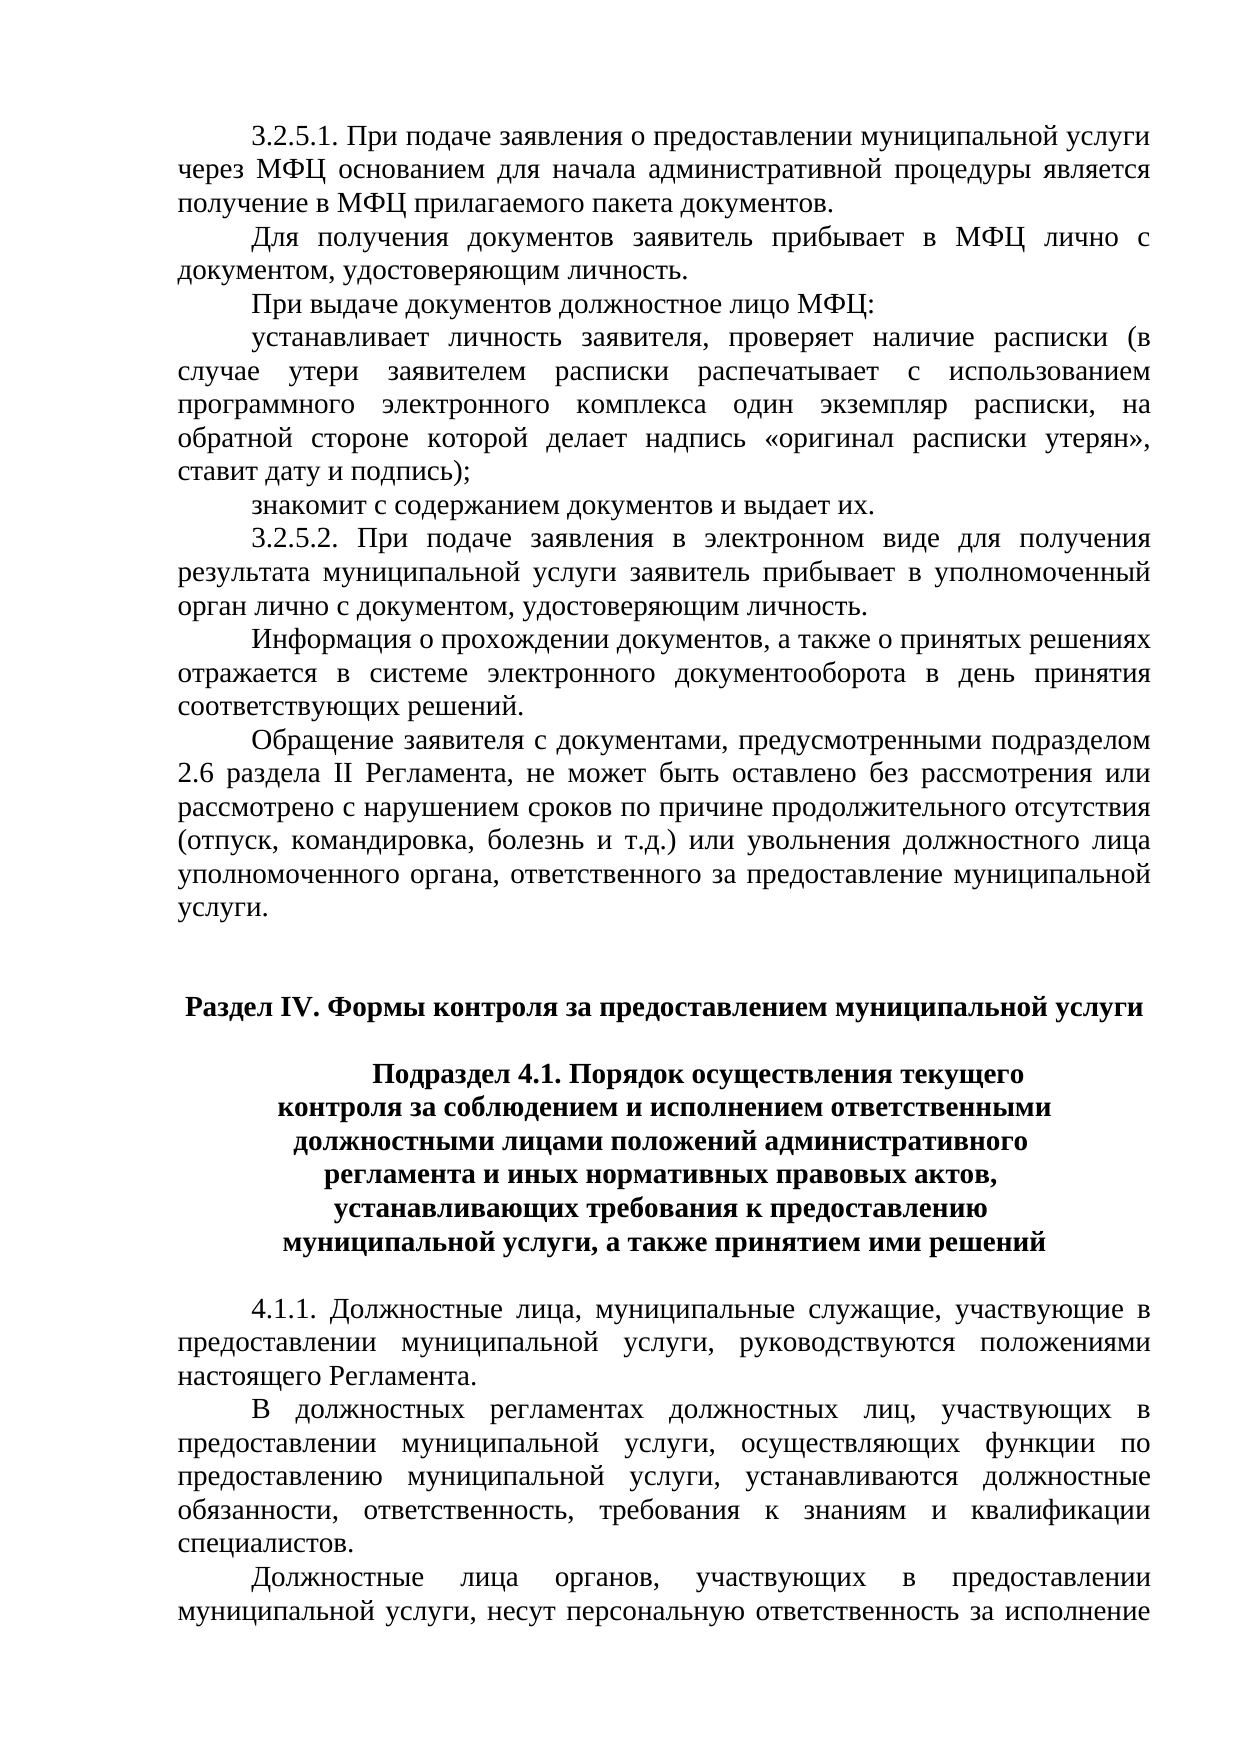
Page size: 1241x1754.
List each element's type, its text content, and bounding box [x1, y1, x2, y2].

text Подраздел 4.1. Порядок осуществления текущего контроля за соблюдением и исполнением ответственными должностными лицами положений административного регламента и иных нормативных правовых актов, устанавливающих требования к предоставлению муниципальной услуги, а также принятием ими решений [177, 1056, 1152, 1257]
text знакомит с содержанием документов и выдает их. [177, 487, 1152, 521]
text Для получения документов заявитель прибывает в МФЦ лично с документом, удостоверяющим личность. [177, 219, 1152, 286]
text В должностных регламентах должностных лиц, участвующих в предоставлении муниципальной услуги, осуществляющих функции по предоставлению муниципальной услуги, устанавливаются должностные обязанности, ответственность, требования к знаниям и квалификации специалистов. [177, 1391, 1152, 1559]
text Раздел IV. Формы контроля за предоставлением муниципальной услуги [177, 989, 1152, 1022]
text 3.2.5.1. При подаче заявления о предоставлении муниципальной услуги через МФЦ основанием для начала административной процедуры является получение в МФЦ прилагаемого пакета документов. [177, 118, 1152, 219]
text 4.1.1. Должностные лица, муниципальные служащие, участвующие в предоставлении муниципальной услуги, руководствуются положениями настоящего Регламента. [177, 1291, 1152, 1391]
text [177, 1559, 1152, 1626]
text устанавливает личность заявителя, проверяет наличие расписки (в случае утери заявителем расписки распечатывает с использованием программного электронного комплекса один экземпляр расписки, на обратной стороне которой делает надпись «оригинал расписки утерян», ставит дату и подпись); [177, 319, 1152, 487]
text Обращение заявителя с документами, предусмотренными подразделом 2.6 раздела II Регламента, не может быть оставлено без рассмотрения или рассмотрено с нарушением сроков по причине продолжительного отсутствия (отпуск, командировка, болезнь и т.д.) или увольнения должностного лица уполномоченного органа, ответственного за предоставление муниципальной услуги. [177, 722, 1152, 923]
text 3.2.5.2. При подаче заявления в электронном виде для получения результата муниципальной услуги заявитель прибывает в уполномоченный орган лично с документом, удостоверяющим личность. [177, 521, 1152, 621]
text При выдаче документов должностное лицо МФЦ: [177, 286, 1152, 319]
text Информация о прохождении документов, а также о принятых решениях отражается в системе электронного документооборота в день принятия соответствующих решений. [177, 621, 1152, 722]
